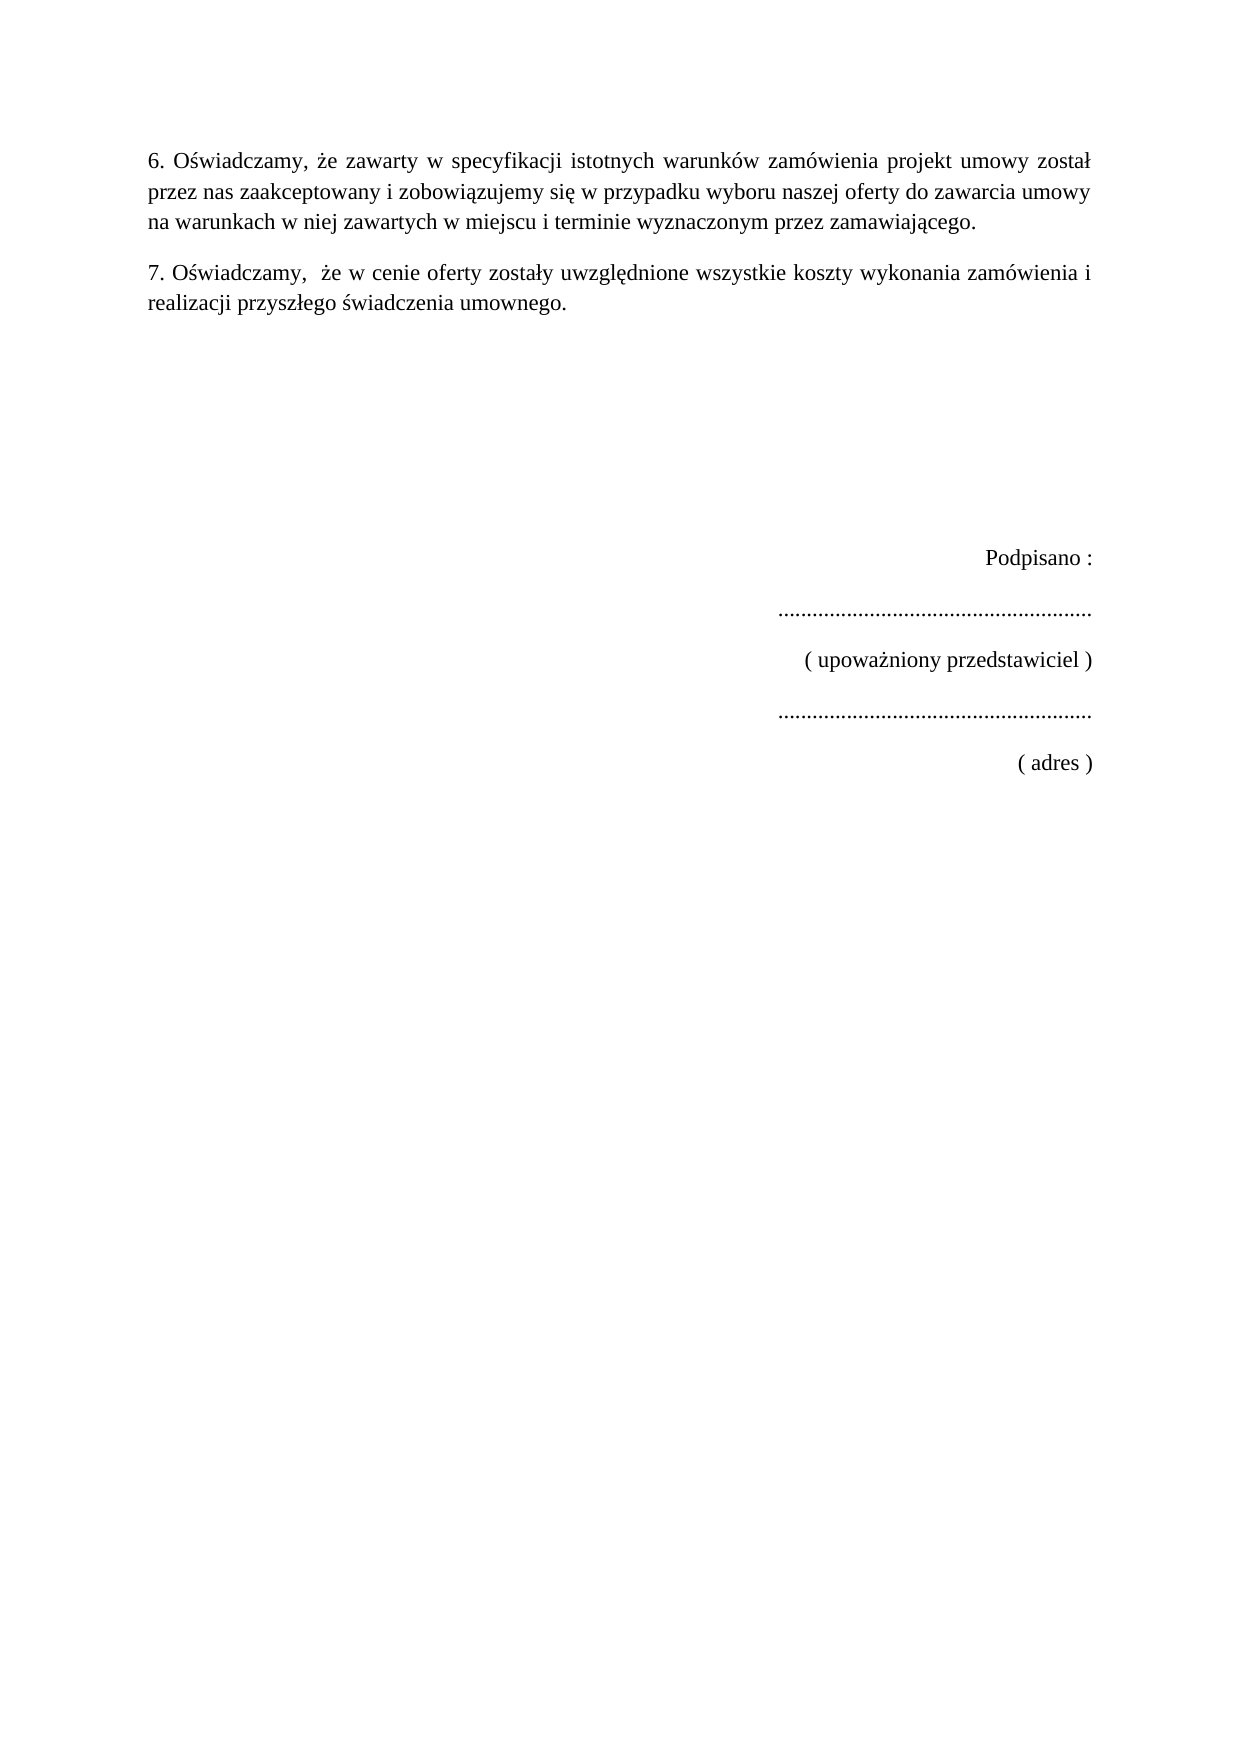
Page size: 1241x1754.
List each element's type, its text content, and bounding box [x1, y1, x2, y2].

text ( upoważniony przedstawiciel ) [148, 647, 1093, 673]
text 6. Oświadczamy, że zawarty w specyfikacji istotnych warunków zamówienia projekt umowy został przez nas zaakceptowany i zobowiązujemy się w przypadku wyboru naszej oferty do zawarcia umowy na warunkach w niej zawartych w miejscu i terminie wyznaczonym przez zamawiającego. [148, 148, 1093, 234]
text ....................................................... [148, 698, 1093, 724]
text ( adres ) [148, 749, 1093, 775]
text 7. Oświadczamy, że w cenie oferty zostały uwzględnione wszystkie koszty wykonania zamówienia i realizacji przyszłego świadczenia umownego. [148, 259, 1093, 316]
text Podpisano : [148, 544, 1093, 571]
text ....................................................... [148, 596, 1093, 622]
